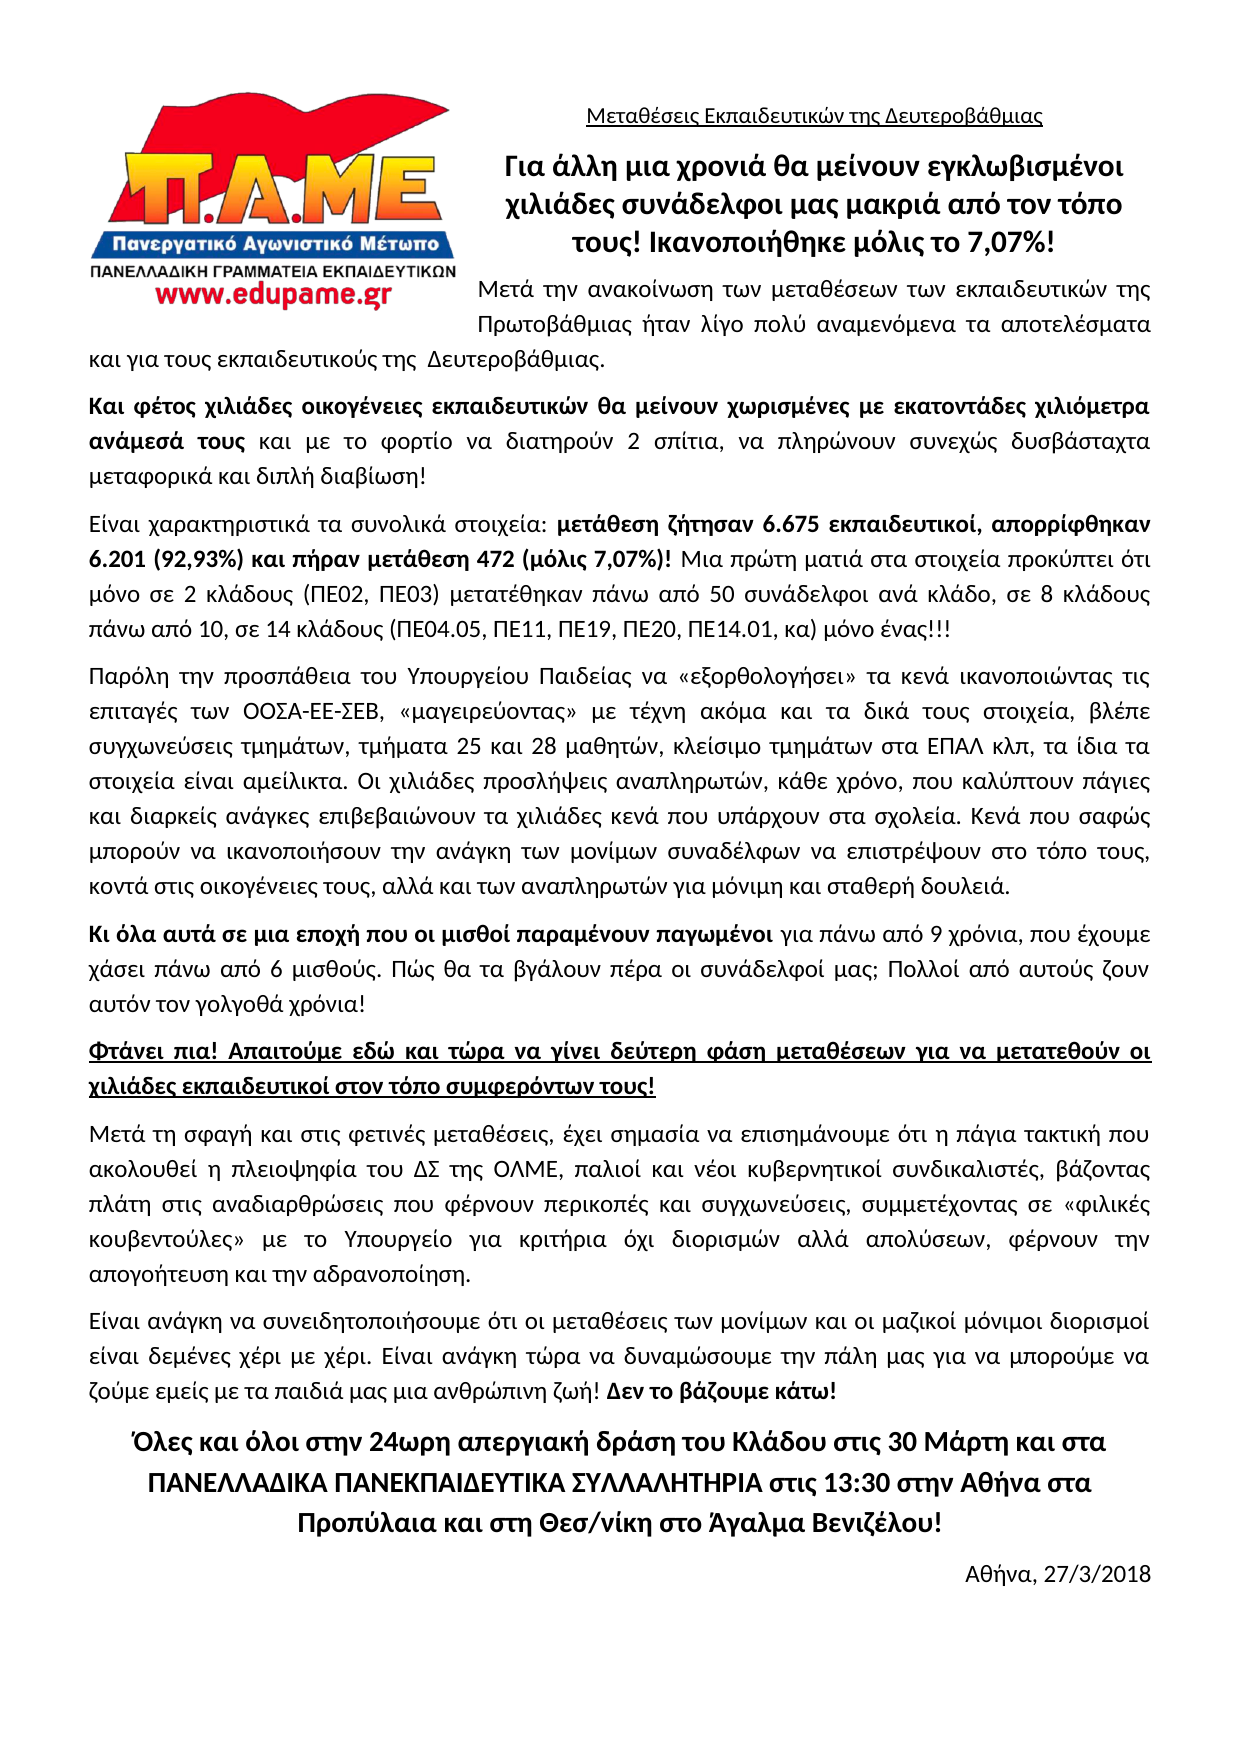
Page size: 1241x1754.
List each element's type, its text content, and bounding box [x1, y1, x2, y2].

text Παρόλη την προσπάθεια του Υπουργείου Παιδείας να «εξορθολογήσει» τα κενά ικανοποιώντας τις επιταγές των ΟΟΣΑ-ΕΕ-ΣΕΒ, «μαγειρεύοντας» με τέχνη ακόμα και τα δικά τους στοιχεία, βλέπε συγχωνεύσεις τμημάτων, τμήματα 25 και 28 μαθητών, κλείσιμο τμημάτων στα ΕΠΑΛ κλπ, τα ίδια τα στοιχεία είναι αμείλικτα. Οι χιλιάδες προσλήψεις αναπληρωτών, κάθε χρόνο, που καλύπτουν πάγιες και διαρκείς ανάγκες επιβεβαιώνουν τα χιλιάδες κενά που υπάρχουν στα σχολεία. Κενά που σαφώς μπορούν να ικανοποιήσουν την ανάγκη των μονίμων συναδέλφων να επιστρέψουν στο τόπο τους, κοντά στις οικογένειες τους, αλλά και των αναπληρωτών για μόνιμη και σταθερή δουλειά. [89, 660, 1152, 901]
text Μεταθέσεις Εκπαιδευτικών της Δευτεροβάθμιας [459, 101, 1152, 129]
text Είναι ανάγκη να συνειδητοποιήσουμε ότι οι μεταθέσεις των μονίμων και οι μαζικοί μόνιμοι διορισμοί είναι δεμένες χέρι με χέρι. Είναι ανάγκη τώρα να δυναμώσουμε την πάλη μας για να μπορούμε να ζούμε εμείς με τα παιδιά μας μια ανθρώπινη ζωή! Δεν το βάζουμε κάτω! [89, 1305, 1152, 1406]
text Μετά τη σφαγή και στις φετινές μεταθέσεις, έχει σημασία να επισημάνουμε ότι η πάγια τακτική που ακολουθεί η πλειοψηφία του ΔΣ της ΟΛΜΕ, παλιοί και νέοι κυβερνητικοί συνδικαλιστές, βάζοντας πλάτη στις αναδιαρθρώσεις που φέρνουν περικοπές και συγχωνεύσεις, συμμετέχοντας σε «φιλικές κουβεντούλες» με το Υπουργείο για κριτήρια όχι διορισμών αλλά απολύσεων, φέρνουν την απογοήτευση και την αδρανοποίηση. [89, 1118, 1152, 1288]
text Είναι χαρακτηριστικά τα συνολικά στοιχεία: μετάθεση ζήτησαν 6.675 εκπαιδευτικοί, απορρίφθηκαν 6.201 (92,93%) και πήραν μετάθεση 472 (μόλις 7,07%)! Μια πρώτη ματιά στα στοιχεία προκύπτει ότι μόνο σε 2 κλάδους (ΠΕ02, ΠΕ03) μετατέθηκαν πάνω από 50 συνάδελφοι ανά κλάδο, σε 8 κλάδους πάνω από 10, σε 14 κλάδους (ΠΕ04.05, ΠΕ11, ΠΕ19, ΠΕ20, ΠΕ14.01, κα) μόνο ένας!!! [89, 508, 1152, 643]
text Όλες και όλοι στην 24ωρη απεργιακή δράση του Κλάδου στις 30 Μάρτη και στα ΠΑΝΕΛΛΑΔΙΚΑ ΠΑΝΕΚΠΑΙΔΕΥΤΙΚΑ ΣΥΛΛΑΛΗΤΗΡΙΑ στις 13:30 στην Αθήνα στα Προπύλαια και στη Θεσ/νίκη στο Άγαλμα Βενιζέλου! [89, 1423, 1152, 1540]
picture [88, 88, 459, 315]
text Φτάνει πια! Απαιτούμε εδώ και τώρα να γίνει δεύτερη φάση μεταθέσεων για να μετατεθούν οι χιλιάδες εκπαιδευτικοί στον τόπο συμφερόντων τους! [89, 1063, 1152, 1101]
text Αθήνα, 27/3/2018 [89, 1558, 1152, 1588]
text Για άλλη μια χρονιά θα μείνουν εγκλωβισμένοι χιλιάδες συνάδελφοι μας μακριά από τον τόπο τους! Ικανοποιήθηκε μόλις το 7,07%! [459, 146, 1152, 260]
text Και φέτος χιλιάδες οικογένειες εκπαιδευτικών θα μείνουν χωρισμένες με εκατοντάδες χιλιόμετρα ανάμεσά τους και με το φορτίο να διατηρούν 2 σπίτια, να πληρώνουν συνεχώς δυσβάσταχτα μεταφορικά και διπλή διαβίωση! [89, 390, 1152, 491]
text Φτάνει πια! Απαιτούμε εδώ και τώρα να γίνει δεύτερη φάση μεταθέσεων για να μετατεθούν οι χιλιάδες εκπαιδευτικοί στον τόπο συμφερόντων τους! [89, 1035, 1152, 1061]
text Μετά την ανακοίνωση των μεταθέσεων των εκπαιδευτικών της Πρωτοβάθμιας ήταν λίγο πολύ αναμενόμενα τα αποτελέσματα και για τους εκπαιδευτικούς της Δευτεροβάθμιας. [89, 273, 1152, 373]
text Κι όλα αυτά σε μια εποχή που οι μισθοί παραμένουν παγωμένοι για πάνω από 9 χρόνια, που έχουμε χάσει πάνω από 6 μισθούς. Πώς θα τα βγάλουν πέρα οι συνάδελφοί μας; Πολλοί από αυτούς ζουν αυτόν τον γολγοθά χρόνια! [89, 918, 1152, 1018]
